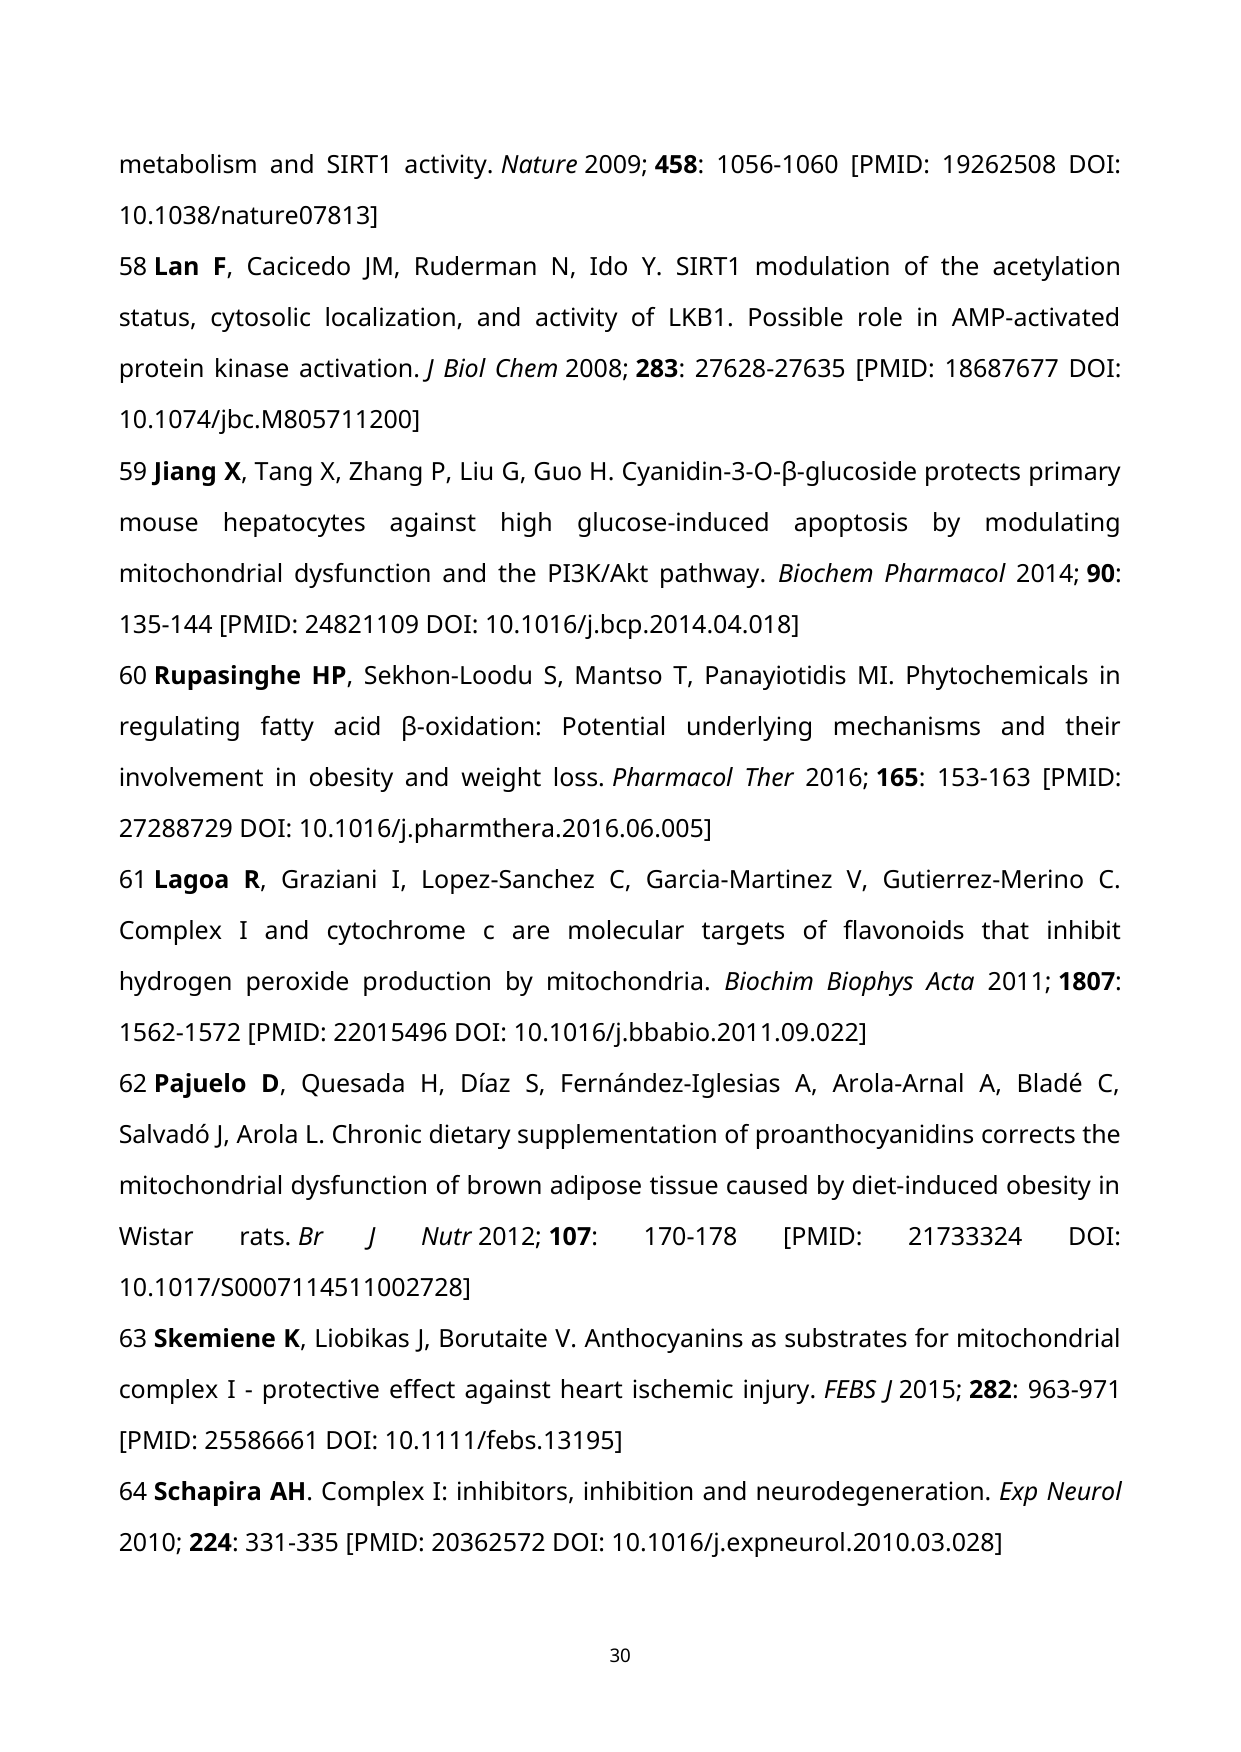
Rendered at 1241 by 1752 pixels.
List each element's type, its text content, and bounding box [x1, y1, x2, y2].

text 62 Pajuelo D, Quesada H, Díaz S, Fernández-Iglesias A, Arola-Arnal A, Bladé C, Salvadó J, Arola L. Chronic dietary supplementation of proanthocyanidins corrects the mitochondrial dysfunction of brown adipose tissue caused by diet-induced obesity in Wistar rats. Br J Nutr 2012; 107: 170-178 [PMID: 21733324 DOI: 10.1017/S0007114511002728] [118, 1066, 1122, 1304]
text 63 Skemiene K, Liobikas J, Borutaite V. Anthocyanins as substrates for mitochondrial complex I - protective effect against heart ischemic injury. FEBS J 2015; 282: 963-971 [PMID: 25586661 DOI: 10.1111/febs.13195] [118, 1321, 1122, 1457]
text 59 Jiang X, Tang X, Zhang P, Liu G, Guo H. Cyanidin-3-O-β-glucoside protects primary mouse hepatocytes against high glucose-induced apoptosis by modulating mitochondrial dysfunction and the PI3K/Akt pathway. Biochem Pharmacol 2014; 90: 135-144 [PMID: 24821109 DOI: 10.1016/j.bcp.2014.04.018] [118, 453, 1122, 640]
text 58 Lan F, Cacicedo JM, Ruderman N, Ido Y. SIRT1 modulation of the acetylation status, cytosolic localization, and activity of LKB1. Possible role in AMP-activated protein kinase activation. J Biol Chem 2008; 283: 27628-27635 [PMID: 18687677 DOI: 10.1074/jbc.M805711200] [118, 249, 1122, 436]
text 64 Schapira AH. Complex I: inhibitors, inhibition and neurodegeneration. Exp Neurol 2010; 224: 331-335 [PMID: 20362572 DOI: 10.1016/j.expneurol.2010.03.028] [118, 1474, 1122, 1559]
text 61 Lagoa R, Graziani I, Lopez-Sanchez C, Garcia-Martinez V, Gutierrez-Merino C. Complex I and cytochrome c are molecular targets of flavonoids that inhibit hydrogen peroxide production by mitochondria. Biochim Biophys Acta 2011; 1807: 1562-1572 [PMID: 22015496 DOI: 10.1016/j.bbabio.2011.09.022] [118, 862, 1122, 1049]
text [118, 147, 1122, 232]
text 60 Rupasinghe HP, Sekhon-Loodu S, Mantso T, Panayiotidis MI. Phytochemicals in regulating fatty acid β-oxidation: Potential underlying mechanisms and their involvement in obesity and weight loss. Pharmacol Ther 2016; 165: 153-163 [PMID: 27288729 DOI: 10.1016/j.pharmthera.2016.06.005] [118, 657, 1122, 844]
